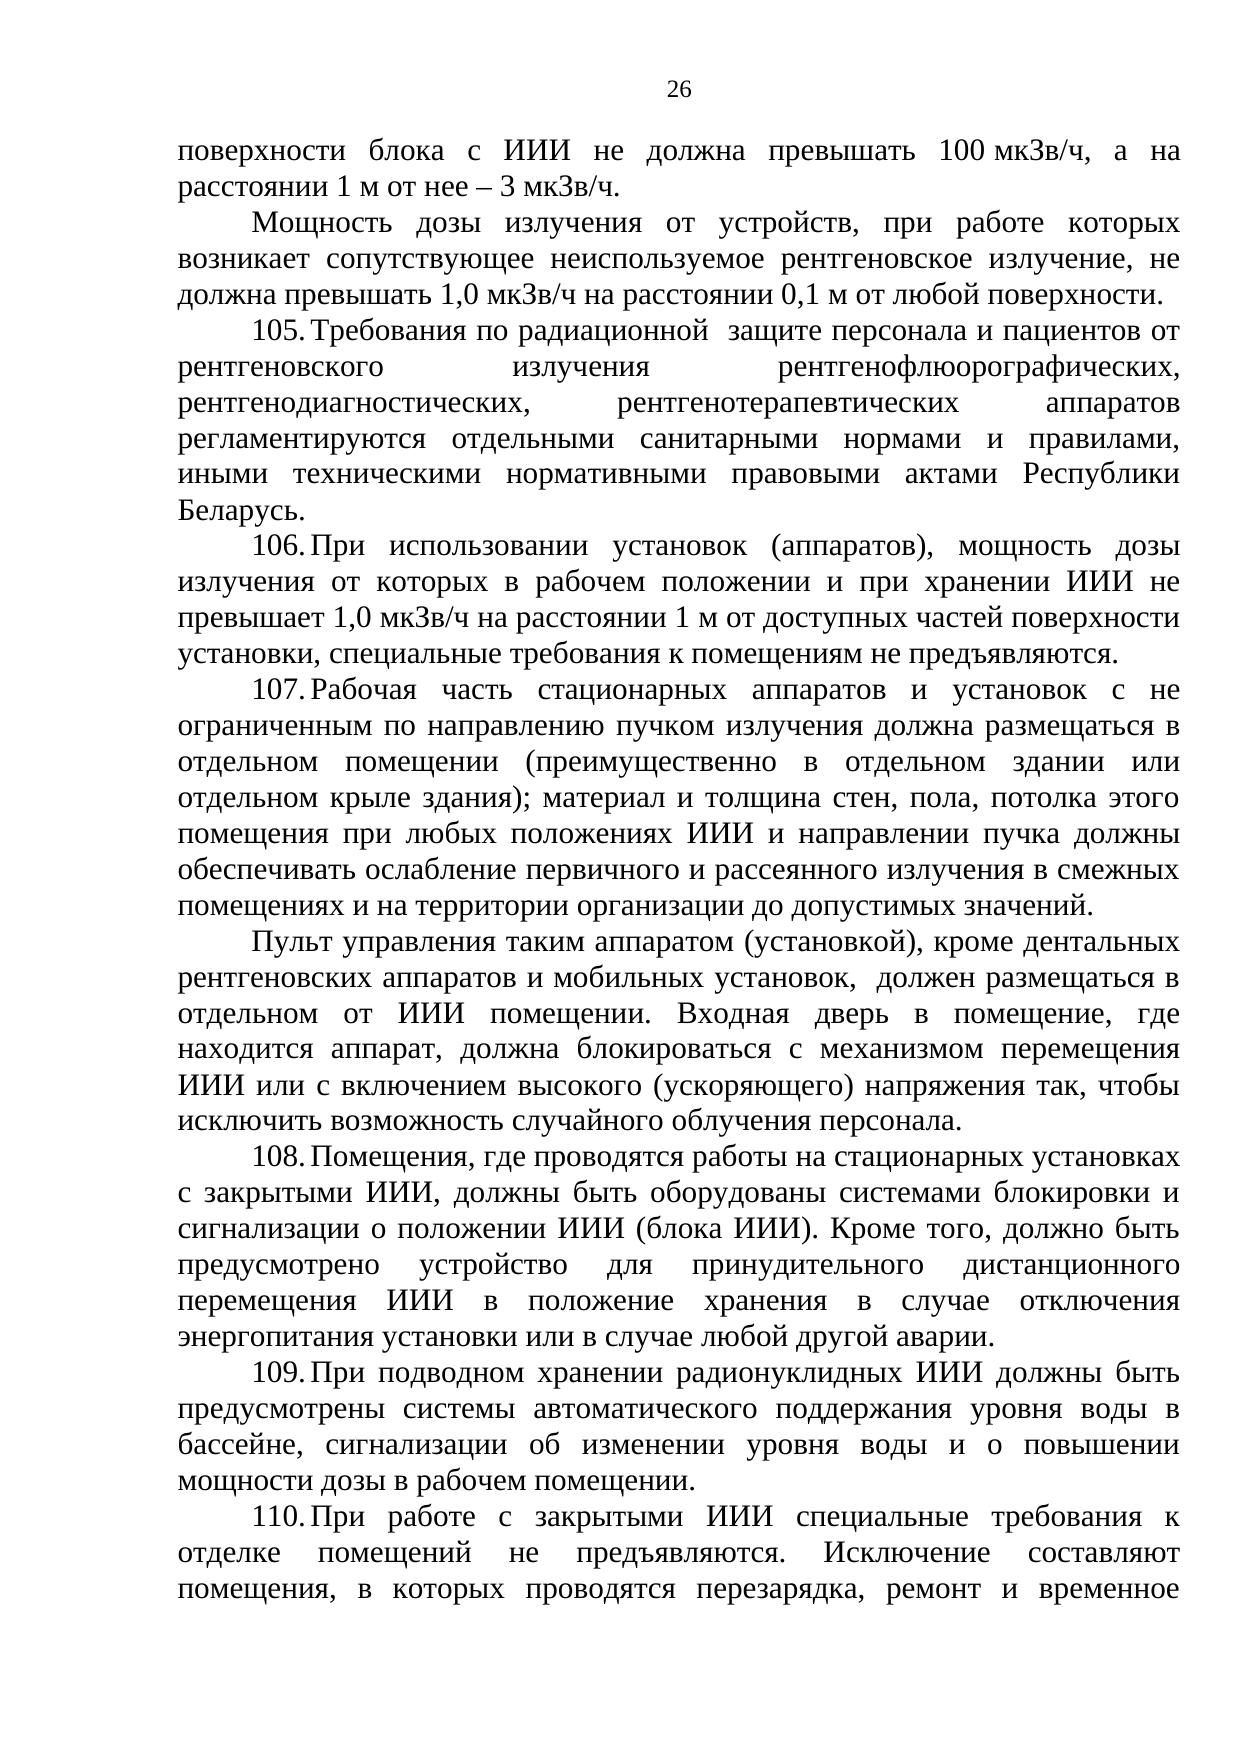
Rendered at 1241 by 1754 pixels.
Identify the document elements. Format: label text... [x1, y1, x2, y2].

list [177, 1497, 1181, 1605]
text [177, 131, 1181, 203]
text Пульт управления таким аппаратом (установкой), кроме дентальных рентгеновских аппаратов и мобильных установок, должен размещаться в отдельном от ИИИ помещении. Входная дверь в помещение, где находится аппарат, должна блокироваться с механизмом перемещения ИИИ или с включением высокого (ускоряющего) напряжения так, чтобы исключить возможность случайного облучения персонала. [177, 922, 1181, 1138]
list При использовании установок (аппаратов), мощность дозы излучения от которых в рабочем положении и при хранении ИИИ не превышает 1,0 мкЗв/ч на расстоянии от доступных частей поверхности установки, специальные требования к помещениям не предъявляются. [177, 527, 1181, 670]
list Помещения, где проводятся работы на стационарных установках с закрытыми ИИИ, должны быть оборудованы системами блокировки и сигнализации о положении ИИИ (блока ИИИ). Кроме того, должно быть предусмотрено устройство для принудительного дистанционного перемещения ИИИ в положение хранения в случае отключения энергопитания установки или в случае любой другой аварии. [177, 1138, 1181, 1353]
text Мощность дозы излучения от устройств, при работе которых возникает сопутствующее неиспользуемое рентгеновское излучение, не должна превышать 1,0 мкЗв/ч на расстоянии от любой поверхности. [177, 203, 1181, 311]
list При подводном хранении радионуклидных ИИИ должны быть предусмотрены системы автоматического поддержания уровня воды в бассейне, сигнализации об изменении уровня воды и о повышении мощности дозы в рабочем помещении. [177, 1353, 1181, 1497]
list Требования по радиационной защите персонала и пациентов от рентгеновского излучения рентгенофлюорографических, рентгенодиагностических, рентгенотерапевтических аппаратов регламентируются отдельными санитарными нормами и правилами, иными техническими нормативными правовыми актами Республики Беларусь. [177, 311, 1181, 527]
list Рабочая часть стационарных аппаратов и установок с не ограниченным по направлению пучком излучения должна размещаться в отдельном помещении (преимущественно в отдельном здании или отдельном крыле здания); материал и толщина стен, пола, потолка этого помещения при любых положениях ИИИ и направлении пучка должны обеспечивать ослабление первичного и рассеянного излучения в смежных помещениях и на территории организации до допустимых значений. [177, 670, 1181, 922]
